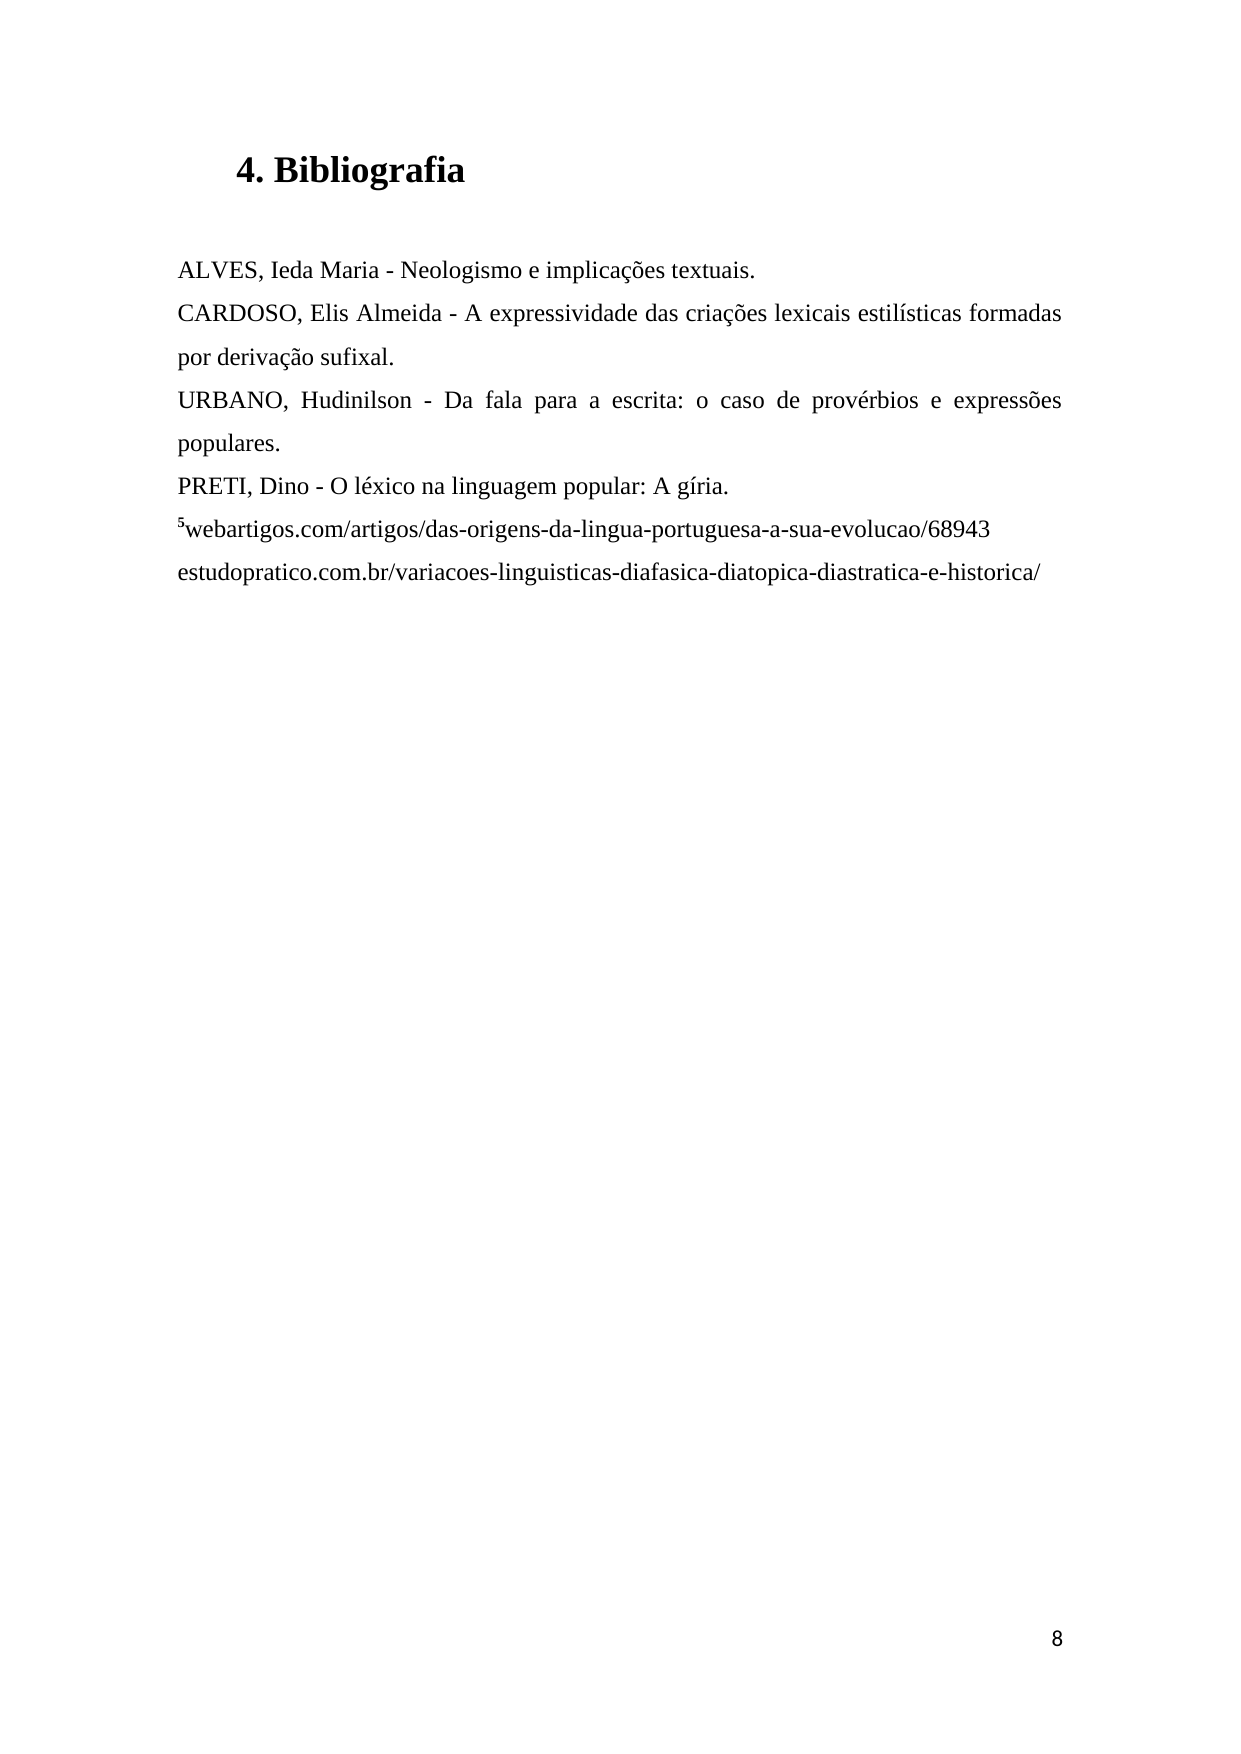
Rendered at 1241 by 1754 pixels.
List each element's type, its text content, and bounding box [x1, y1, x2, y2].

text PRETI, Dino - O léxico na linguagem popular: A gíria. [177, 471, 1063, 500]
text CARDOSO, Elis Almeida - A expressividade das criações lexicais estilísticas formadas por derivação sufixal. [177, 298, 1063, 370]
text URBANO, Hudinilson - Da fala para a escrita: o caso de provérbios e expressões populares. [177, 385, 1063, 457]
text estudopratico.com.br/variacoes-linguisticas-diafasica-diatopica-diastratica-e-historica/ [177, 557, 1063, 586]
list Bibliografia [236, 148, 1063, 191]
list ALVES, Ieda Maria - Neologismo e implicações textuais. [177, 255, 1063, 284]
text 5webartigos.com/artigos/das-origens-da-lingua-portuguesa-a-sua-evolucao/68943 [177, 514, 1063, 543]
